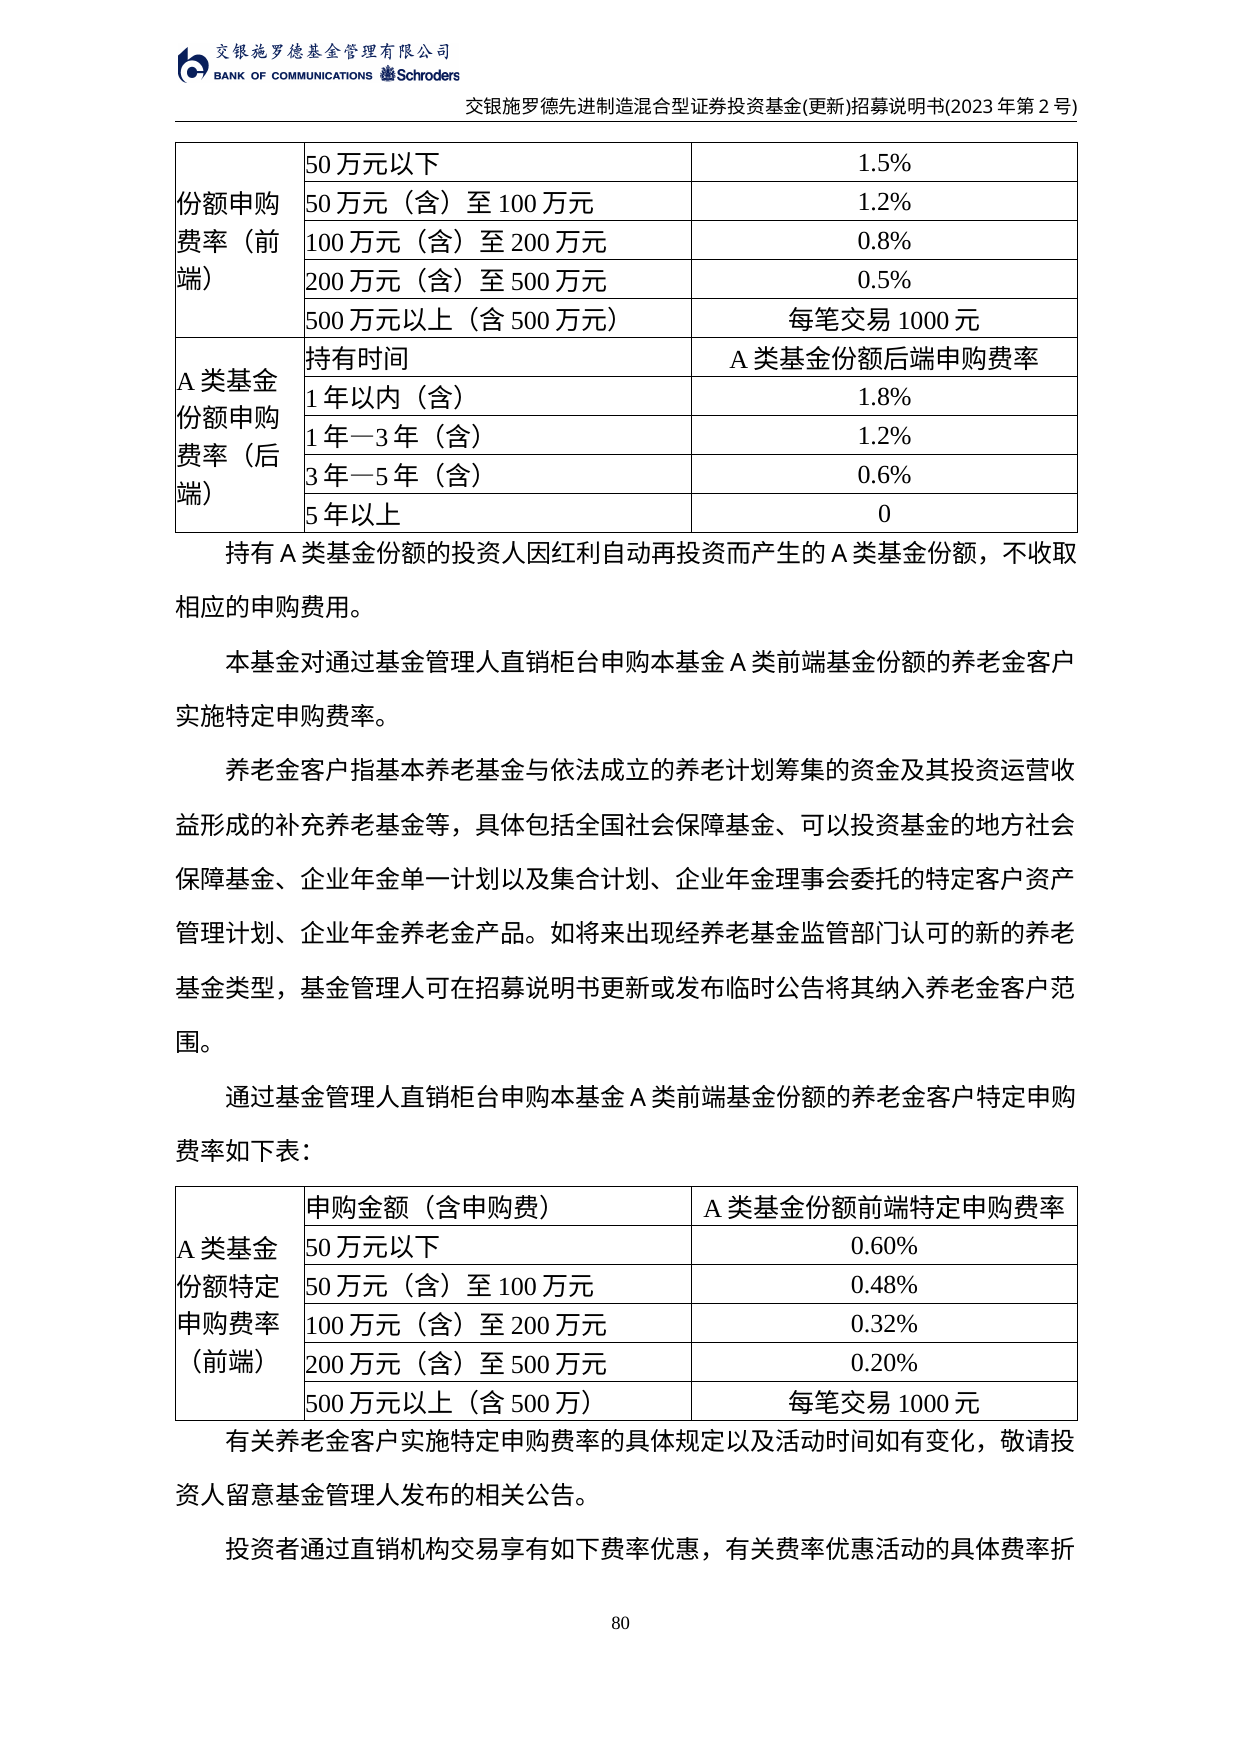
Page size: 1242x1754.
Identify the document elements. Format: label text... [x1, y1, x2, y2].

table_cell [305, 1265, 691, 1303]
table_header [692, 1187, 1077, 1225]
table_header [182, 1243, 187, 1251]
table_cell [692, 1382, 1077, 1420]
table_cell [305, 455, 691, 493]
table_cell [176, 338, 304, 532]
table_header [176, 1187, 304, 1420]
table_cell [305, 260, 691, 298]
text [175, 1530, 1077, 1566]
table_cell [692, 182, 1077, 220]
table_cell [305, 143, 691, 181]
text 通过基金管理人直销柜台申购本基金A类前端基金份额的养老金客户特定申购费率如下表： [175, 1077, 1077, 1168]
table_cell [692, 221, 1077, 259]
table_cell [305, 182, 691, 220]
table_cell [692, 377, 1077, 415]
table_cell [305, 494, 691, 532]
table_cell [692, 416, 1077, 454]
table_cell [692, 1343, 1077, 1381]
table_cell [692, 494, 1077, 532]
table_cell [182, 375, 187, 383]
text 本基金对通过基金管理人直销柜台申购本基金A类前端基金份额的养老金客户实施特定申购费率。 [175, 642, 1077, 733]
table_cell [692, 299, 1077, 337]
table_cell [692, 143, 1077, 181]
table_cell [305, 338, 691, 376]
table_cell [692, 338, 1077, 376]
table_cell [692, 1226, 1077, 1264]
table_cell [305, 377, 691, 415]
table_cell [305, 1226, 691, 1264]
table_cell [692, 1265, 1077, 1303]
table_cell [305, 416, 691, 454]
text 养老金客户指基本养老基金与依法成立的养老计划筹集的资金及其投资运营收益形成的补充养老基金等，具体包括全国社会保障基金、可以投资基金的地方社会保障基金、企业年金单一计划以及集合计划、企业年金理事会委托的特定客户资产管理计划、企业年金养老金产品。如将来出现经养老基金监管部门认可的新的养老基金类型，基金管理人可在招募说明书更新或发布临时公告将其纳入养老金客户范围。 [175, 751, 1077, 1059]
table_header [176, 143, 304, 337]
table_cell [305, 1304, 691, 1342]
text 有关养老金客户实施特定申购费率的具体规定以及活动时间如有变化，敬请投资人留意基金管理人发布的相关公告。 [175, 1421, 1077, 1512]
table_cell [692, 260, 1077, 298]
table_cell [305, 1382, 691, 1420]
picture [178, 43, 460, 83]
text 持有A类基金份额的投资人因红利自动再投资而产生的A类基金份额，不收取相应的申购费用。 [175, 533, 1077, 624]
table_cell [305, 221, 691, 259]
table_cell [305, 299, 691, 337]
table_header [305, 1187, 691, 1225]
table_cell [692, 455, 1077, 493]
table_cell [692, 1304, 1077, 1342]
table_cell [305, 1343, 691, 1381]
